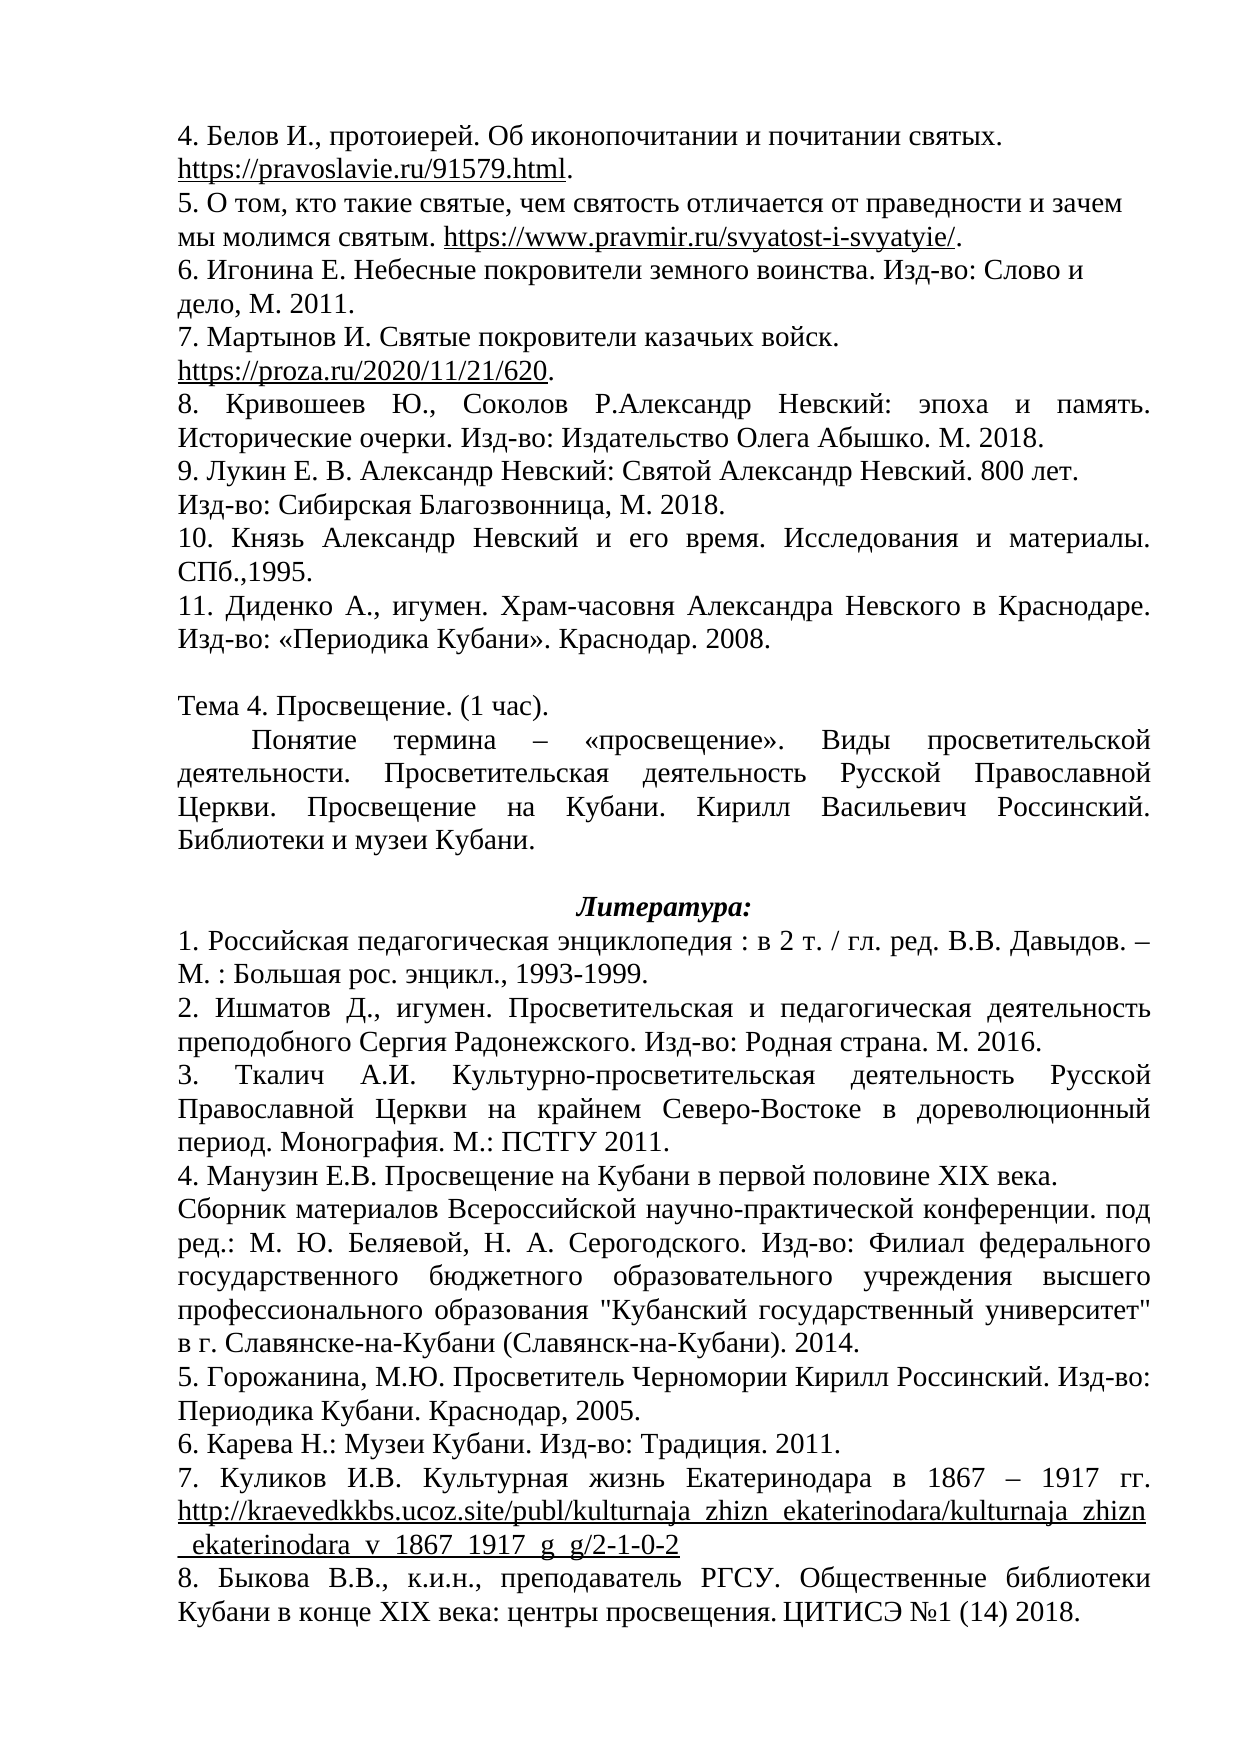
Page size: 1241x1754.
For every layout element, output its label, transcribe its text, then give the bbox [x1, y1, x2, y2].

text Изд-во: Сибирская Благозвонница, М. 2018. [177, 487, 1152, 521]
text 9. Лукин Е. В. Александр Невский: Святой Александр Невский. 800 лет. [177, 453, 1152, 487]
text Сборник материалов Всероссийской научно-практической конференции. под ред.: М. Ю. Беляевой, Н. А. Серогодского. Изд-во: Филиал федерального государственного бюджетного образовательного учреждения высшего профессионального образования "Кубанский государственный университет" в г. Славянске-на-Кубани (Славянск-на-Кубани). 2014. [177, 1191, 1152, 1359]
text 10. Князь Александр Невский и его время. Исследования и материалы. СПб.,1995. [177, 521, 1152, 588]
text 7. Куликов И.В. Культурная жизнь Екатеринодара в 1867 – 1917 гг. http://kraevedkkbs.ucoz.site/publ/kulturnaja_zhizn_ekaterinodara/kulturnaja_zhizn_ekaterinodara_v_1867_1917_g_g/2-1-0-2 [177, 1460, 1152, 1560]
text 3. Ткалич А.И. Культурно-просветительская деятельность Русской Православной Церкви на крайнем Северо-Востоке в дореволюционный период. Монография. М.: ПСТГУ 2011. [177, 1057, 1152, 1158]
text 8. Кривошеев Ю., Соколов Р.Александр Невский: эпоха и память. Исторические очерки. Изд-во: Издательство Олега Абышко. М. 2018. [177, 386, 1152, 453]
text 7. Мартынов И. Святые покровители казачьих войск. https://proza.ru/2020/11/21/620. [177, 319, 1152, 386]
text 6. Игонина Е. Небесные покровители земного воинства. Изд-во: Слово и дело, М. 2011. [177, 252, 1152, 319]
text Литература: [177, 889, 1152, 923]
text 5. Горожанина, М.Ю. Просветитель Черномории Кирилл Россинский. Изд-во: Периодика Кубани. Краснодар, 2005. [177, 1359, 1152, 1426]
text Понятие термина – «просвещение». Виды просветительской деятельности. Просветительская деятельность Русской Православной Церкви. Просвещение на Кубани. Кирилл Васильевич Россинский. Библиотеки и музеи Кубани. [177, 722, 1152, 856]
text 4. Белов И., протоиерей. Об иконопочитании и почитании святых. https://pravoslavie.ru/91579.html. [177, 118, 1152, 185]
text 8. Быкова В.В., к.и.н., преподаватель РГСУ. Общественные библиотеки Кубани в конце XIX века: центры просвещения. ЦИТИСЭ №1 (14) 2018. [177, 1560, 1152, 1627]
text Тема 4. Просвещение. (1 час). [177, 688, 1152, 722]
text 6. Карева Н.: Музеи Кубани. Изд-во: Традиция. 2011. [177, 1426, 1152, 1460]
text 5. О том, кто такие святые, чем святость отличается от праведности и зачем мы молимся святым. https://www.pravmir.ru/svyatost-i-svyatyie/. [177, 185, 1152, 252]
text 2. Ишматов Д., игумен. Просветительская и педагогическая деятельность преподобного Сергия Радонежского. Изд-во: Родная страна. М. 2016. [177, 990, 1152, 1057]
text 11. Диденко А., игумен. Храм-часовня Александра Невского в Краснодаре. Изд-во: «Периодика Кубани». Краснодар. 2008. [177, 588, 1152, 655]
text 1. Российская педагогическая энциклопедия : в 2 т. / гл. ред. В.В. Давыдов. – М. : Большая рос. энцикл., 1993-1999. [177, 923, 1152, 990]
text 4. Манузин Е.В. Просвещение на Кубани в первой половине XIX века. [177, 1158, 1152, 1191]
